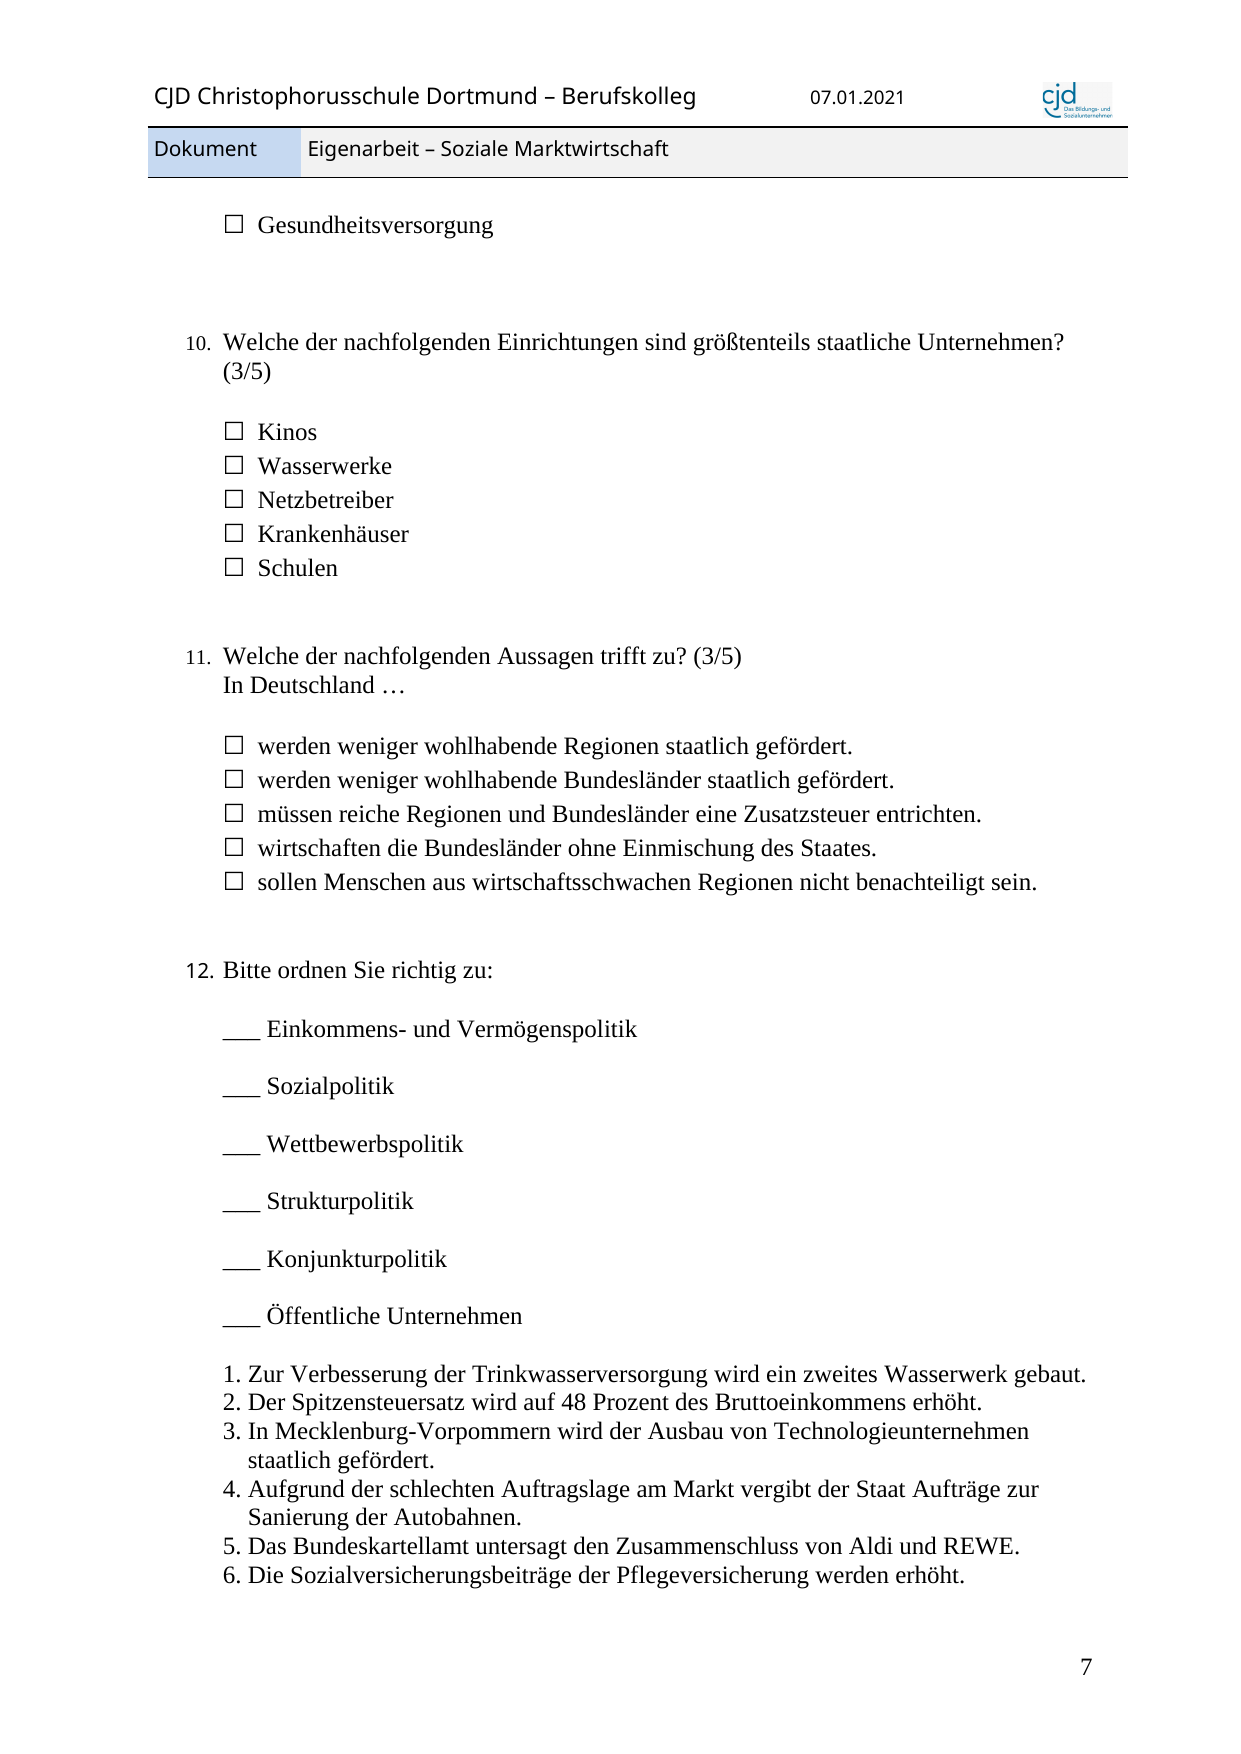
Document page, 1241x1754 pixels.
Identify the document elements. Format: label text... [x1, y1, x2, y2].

list sollen Menschen aus wirtschaftsschwachen Regionen nicht benachteiligt sein. [223, 864, 1093, 955]
list werden weniger wohlhabende Regionen staatlich gefördert. [223, 728, 1093, 762]
picture [1064, 93, 1073, 101]
list Kinos [223, 413, 1093, 448]
list Schulen [223, 550, 1093, 641]
list werden weniger wohlhabende Bundesländer staatlich gefördert. [223, 762, 1093, 796]
list Wasserwerke [223, 448, 1093, 482]
list wirtschaften die Bundesländer ohne Einmischung des Staates. [223, 830, 1093, 864]
list Gesundheitsversorgung [223, 207, 1093, 327]
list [185, 955, 1093, 1617]
list Welche der nachfolgenden Aussagen trifft zu? (3/5) In Deutschland … [185, 641, 1093, 728]
list Welche der nachfolgenden Einrichtungen sind größtenteils staatliche Unternehmen? (3/5) [185, 327, 1093, 413]
list Netzbetreiber [223, 482, 1093, 516]
list müssen reiche Regionen und Bundesländer eine Zusatzsteuer entrichten. [223, 796, 1093, 830]
list Krankenhäuser [223, 516, 1093, 550]
picture [1042, 82, 1113, 118]
